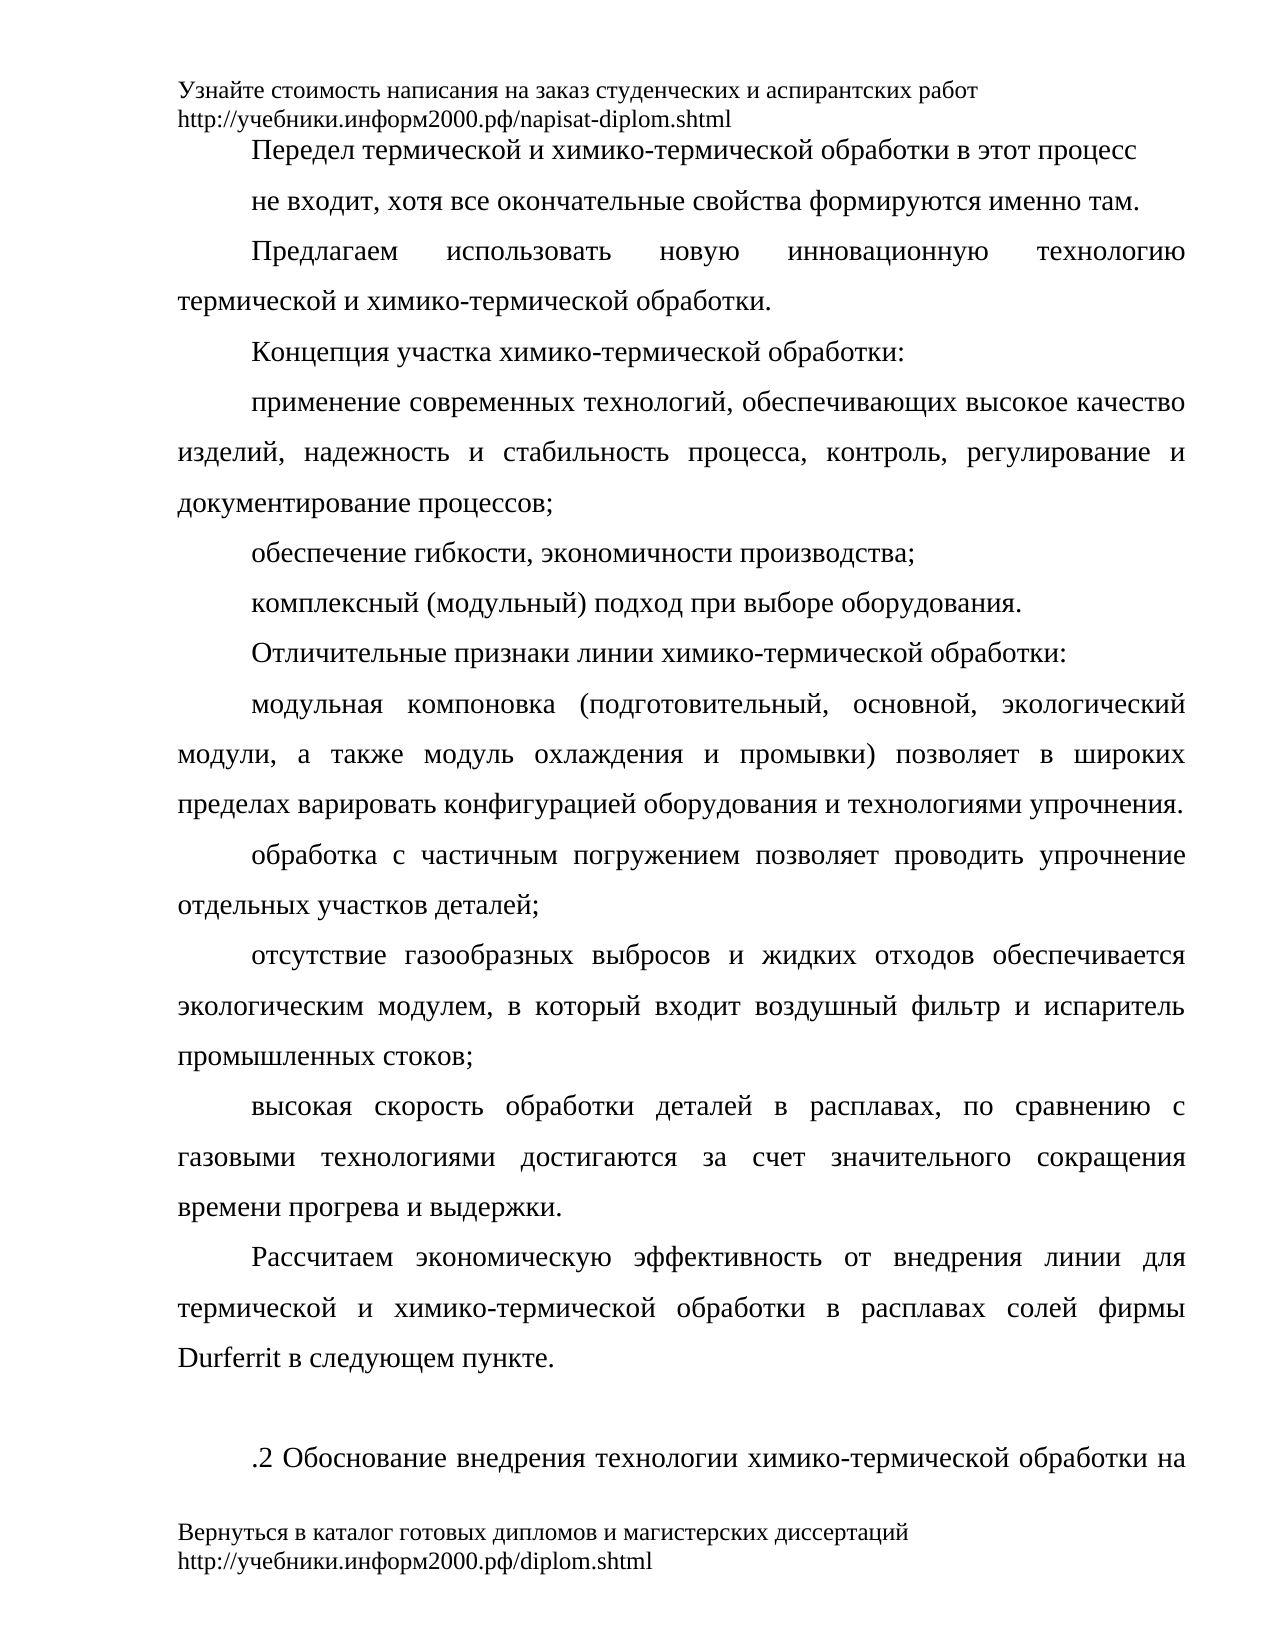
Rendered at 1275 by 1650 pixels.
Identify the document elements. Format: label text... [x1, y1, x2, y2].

text обработка с частичным погружением позволяет проводить упрочнение отдельных участков деталей; [177, 837, 1186, 921]
text Концепция участка химико-термической обработки: [177, 334, 1186, 367]
text модульная компоновка (подготовительный, основной, экологический модули, а также модуль охлаждения и промывки) позволяет в широких пределах варировать конфигурацией оборудования и технологиями упрочнения. [177, 686, 1186, 820]
text Передел термической и химико-термической обработки в этот процесс [177, 132, 1186, 166]
text применение современных технологий, обеспечивающих высокое качество изделий, надежность и стабильность процесса, контроль, регулирование и документирование процессов; [177, 384, 1186, 518]
text Рассчитаем экономическую эффективность от внедрения линии для термической и химико-термической обработки в расплавах солей фирмы Durferrit в следующем пункте. [177, 1239, 1186, 1373]
text отсутствие газообразных выбросов и жидких отходов обеспечивается экологическим модулем, в который входит воздушный фильтр и испаритель промышленных стоков; [177, 937, 1186, 1072]
text комплексный (модульный) подход при выборе оборудования. [177, 585, 1186, 619]
text Предлагаем использовать новую инновационную технологию термической и химико-термической обработки. [177, 233, 1186, 317]
text Отличительные признаки линии химико-термической обработки: [177, 636, 1186, 669]
text обеспечение гибкости, экономичности производства; [177, 535, 1186, 568]
text высокая скорость обработки деталей в расплавах, по сравнению с газовыми технологиями достигаются за счет значительного сокращения времени прогрева и выдержки. [177, 1088, 1186, 1223]
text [177, 1441, 1186, 1474]
text не входит, хотя все окончательные свойства формируются именно там. [177, 183, 1186, 216]
